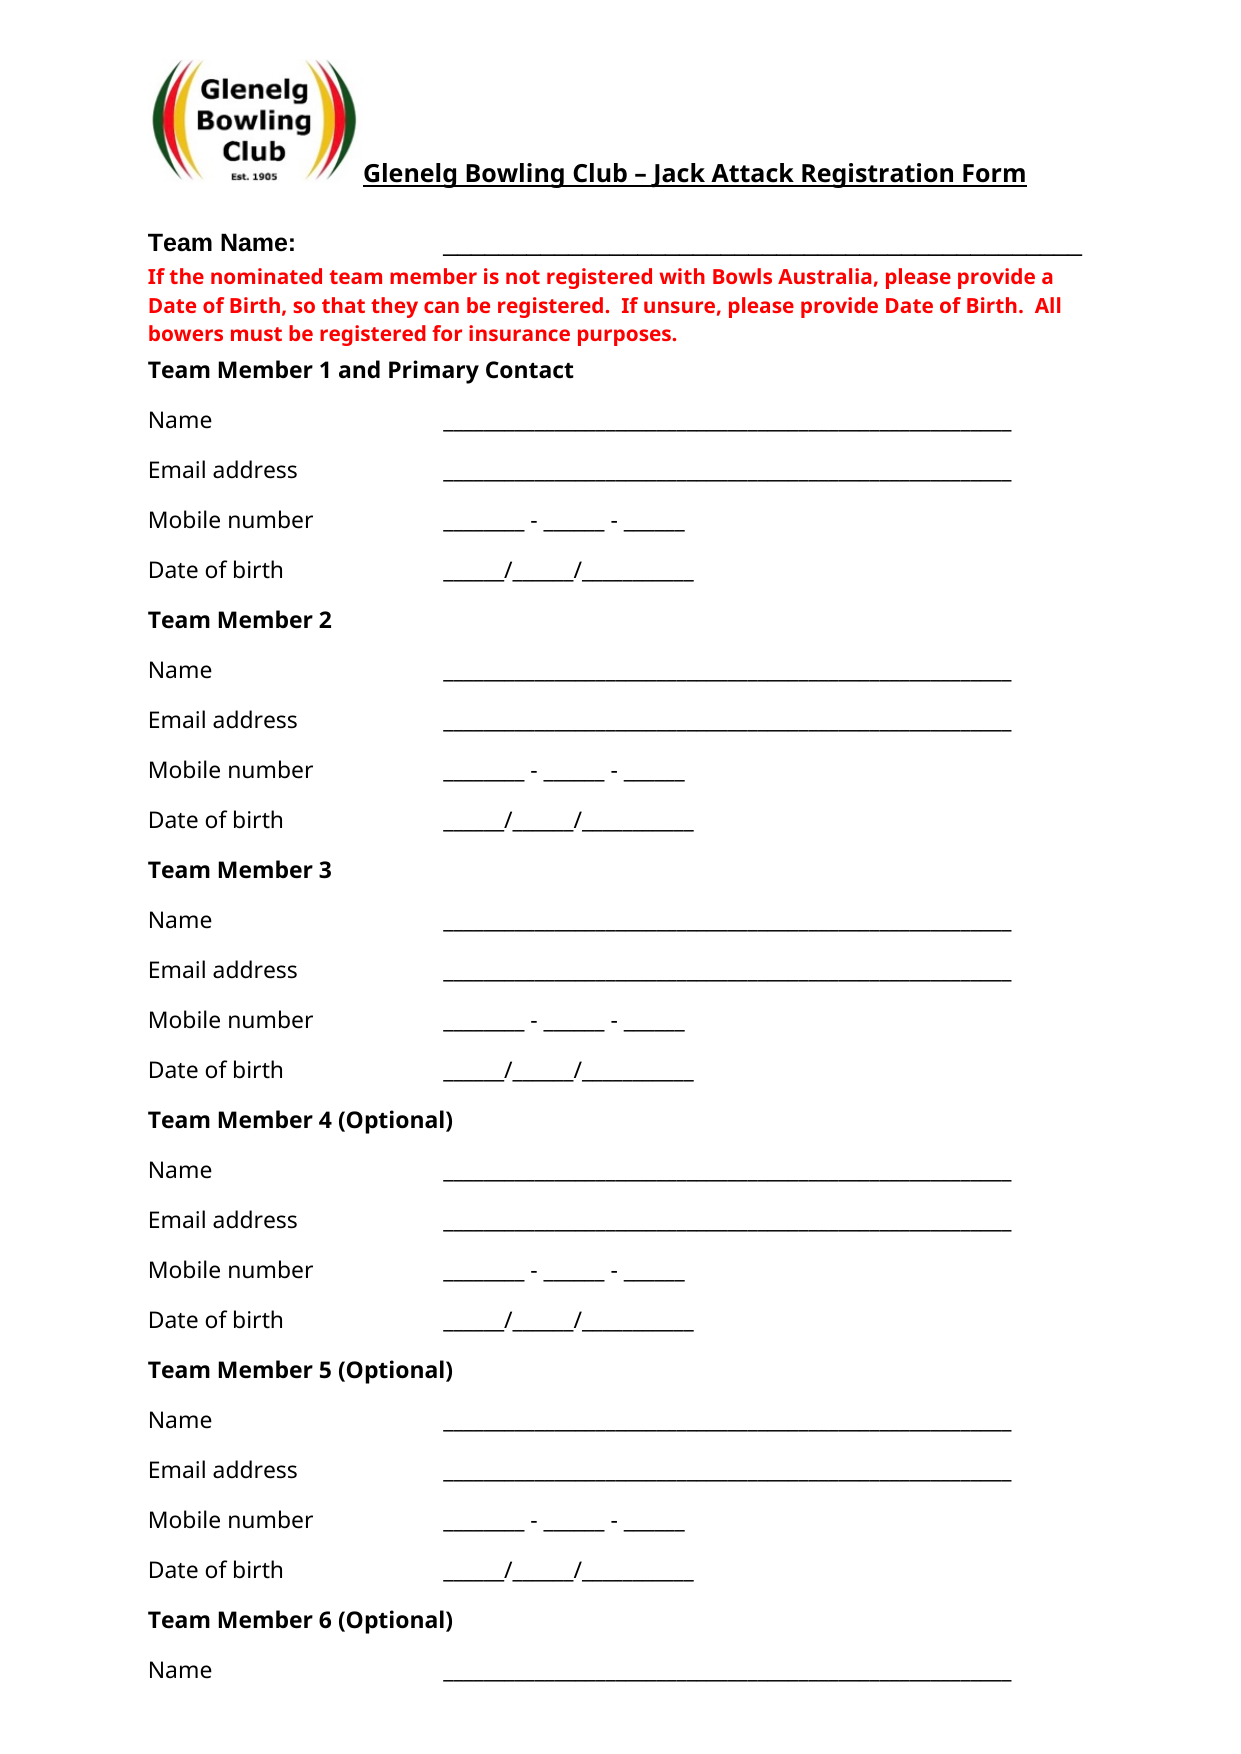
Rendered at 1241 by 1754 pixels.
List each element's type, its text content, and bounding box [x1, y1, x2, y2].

picture [147, 59, 363, 183]
text Name ________________________________________________________ [148, 404, 1090, 435]
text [148, 1504, 1090, 1535]
text Email address ________________________________________________________ [148, 1204, 1090, 1235]
text Mobile number ________ - ______ - ______ [148, 754, 1090, 785]
text Name ________________________________________________________ [148, 1154, 1090, 1185]
text Email address ________________________________________________________ [148, 704, 1090, 735]
text Email address ________________________________________________________ [148, 454, 1090, 485]
text Team Name: ______________________________________________ [148, 227, 1090, 256]
text Team Member 4 (Optional) [148, 1104, 1090, 1135]
text Mobile number ________ - ______ - ______ [148, 1004, 1090, 1035]
text If the nominated team member is not registered with Bowls Australia, please provide a Date of Birth, so that they can be registered. If unsure, please provide Date of Birth. All bowers must be registered for insurance purposes. [148, 262, 1090, 348]
text Glenelg Bowling Club – Jack Attack Registration Form [148, 59, 1090, 190]
text Date of birth ______/______/___________ [148, 804, 1090, 835]
text Email address ________________________________________________________ [148, 954, 1090, 985]
text Team Member 5 (Optional) [148, 1354, 1090, 1385]
text Team Member 6 (Optional) [148, 1604, 1090, 1635]
text Team Member 1 and Primary Contact [148, 354, 1090, 385]
text Name ________________________________________________________ [148, 654, 1090, 685]
text Mobile number ________ - ______ - ______ [148, 504, 1090, 535]
text Date of birth ______/______/___________ [148, 1054, 1090, 1085]
text Team Member 3 [148, 854, 1090, 885]
text Name ________________________________________________________ [148, 1404, 1090, 1435]
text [148, 1454, 1090, 1485]
text Mobile number ________ - ______ - ______ [148, 1254, 1090, 1285]
text Name ________________________________________________________ [148, 1654, 1090, 1685]
text Date of birth ______/______/___________ [148, 554, 1090, 585]
text Team Member 2 [148, 604, 1090, 635]
text Date of birth ______/______/___________ [148, 1554, 1090, 1585]
text Date of birth ______/______/___________ [148, 1304, 1090, 1335]
text Name ________________________________________________________ [148, 904, 1090, 935]
